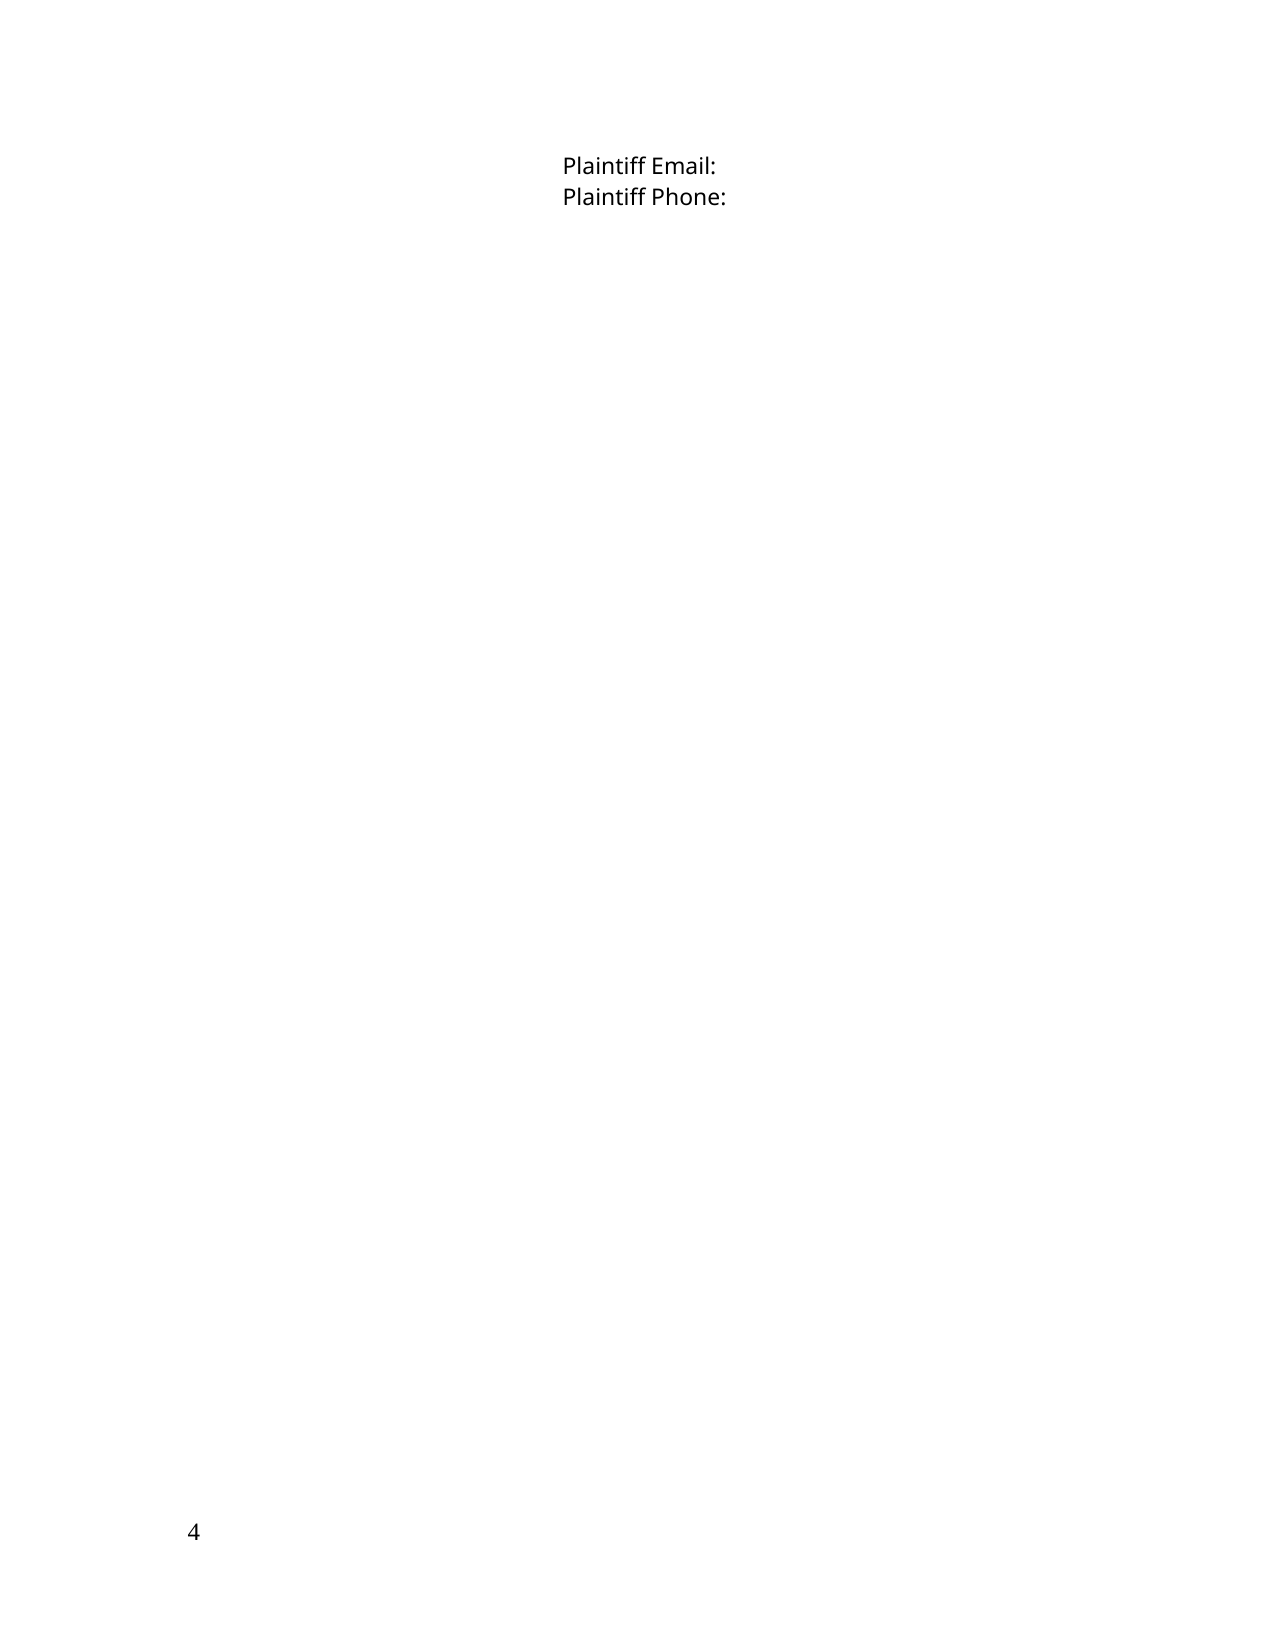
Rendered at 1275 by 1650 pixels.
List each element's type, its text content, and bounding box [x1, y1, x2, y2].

text Plaintiff Email: [562, 150, 1087, 181]
text Plaintiff Phone: [562, 181, 1087, 212]
